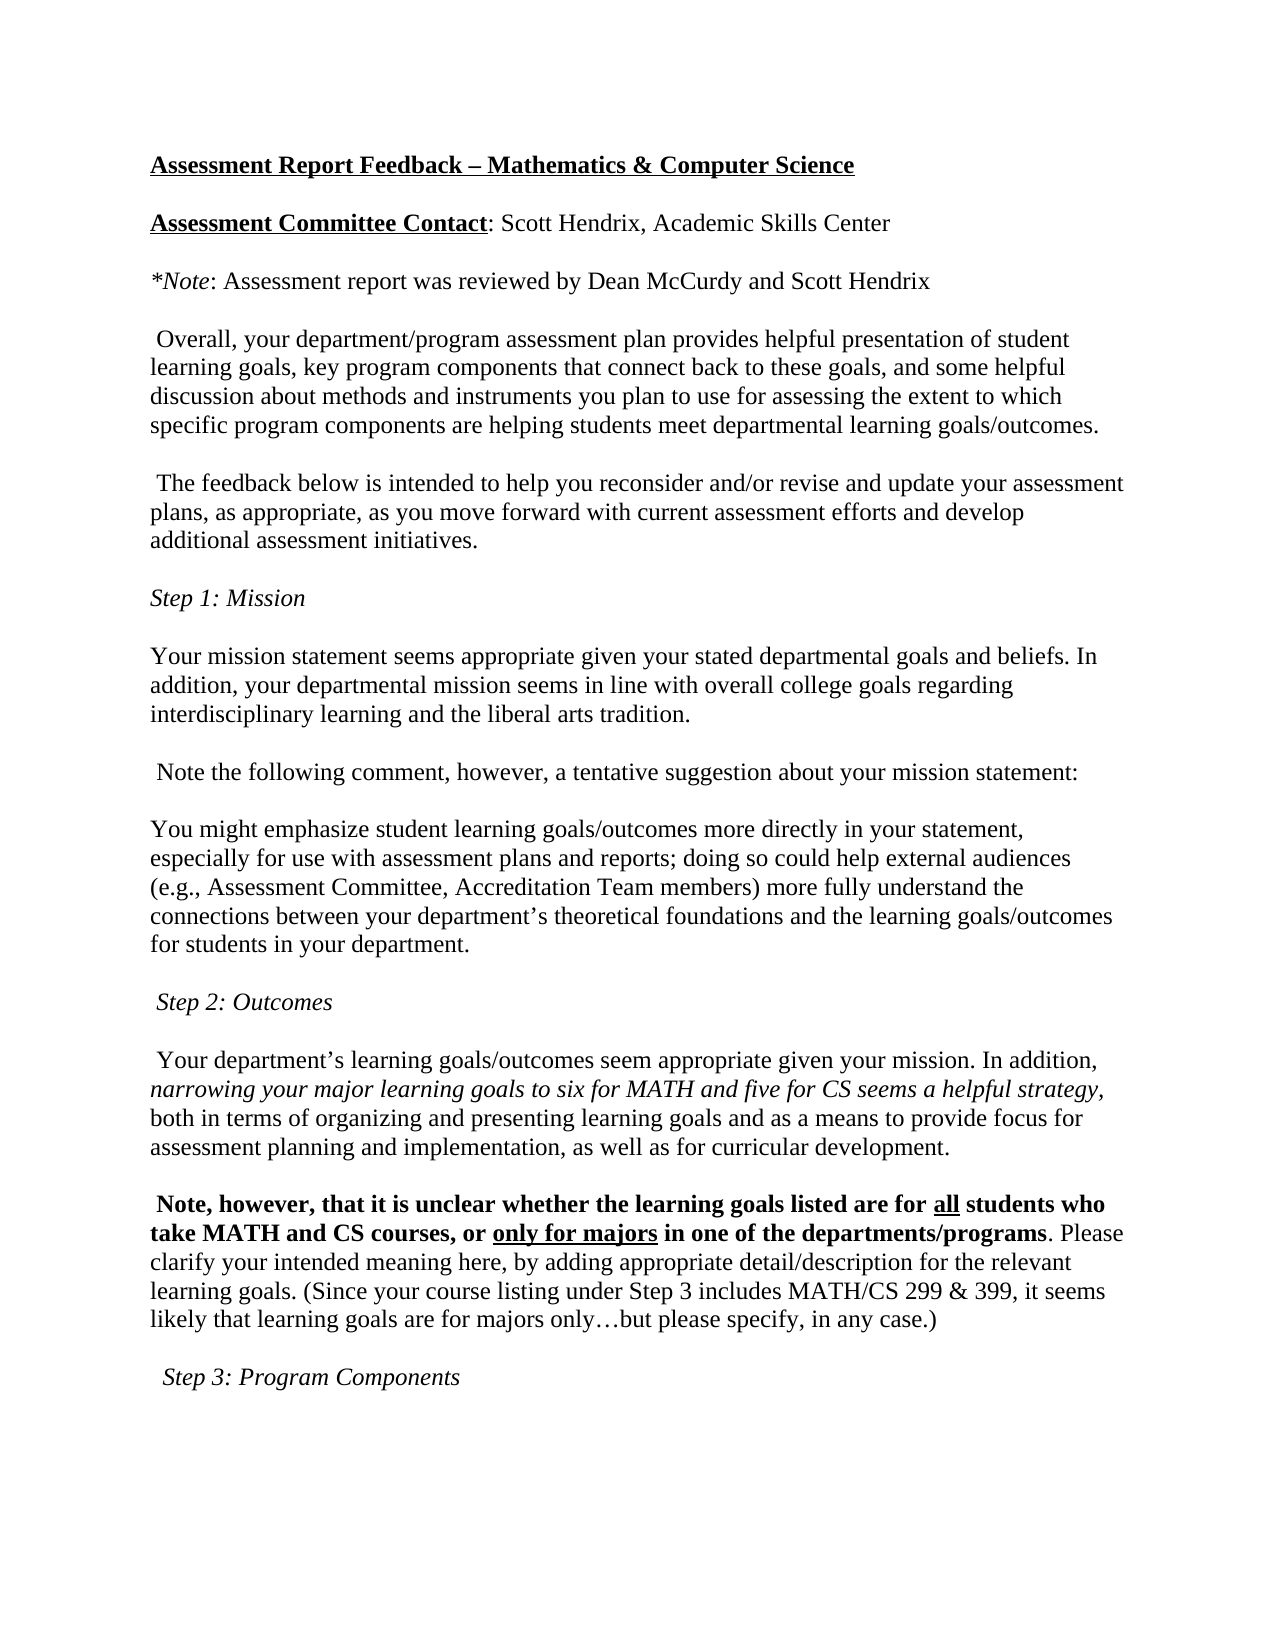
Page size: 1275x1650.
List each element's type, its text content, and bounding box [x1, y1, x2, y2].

text Note the following comment, however, a tentative suggestion about your mission statement: [150, 757, 1125, 785]
text Step 1: Mission [150, 583, 1125, 612]
text Step 2: Outcomes [150, 987, 1125, 1016]
text Assessment Committee Contact: Scott Hendrix, Academic Skills Center [150, 208, 1125, 237]
text Overall, your department/program assessment plan provides helpful presentation of student learning goals, key program components that connect back to these goals, and some helpful discussion about methods and instruments you plan to use for assessing the extent to which specific program components are helping students meet departmental learning goals/outcomes. [150, 324, 1125, 439]
text Your department’s learning goals/outcomes seem appropriate given your mission. In addition, narrowing your major learning goals to six for MATH and five for CS seems a helpful strategy, both in terms of organizing and presenting learning goals and as a means to provide focus for assessment planning and implementation, as well as for curricular development. [150, 1045, 1125, 1160]
text Note, however, that it is unclear whether the learning goals listed are for all students who take MATH and CS courses, or only for majors in one of the departments/programs. Please clarify your intended meaning here, by adding appropriate detail/description for the relevant learning goals. (Since your course listing under Step 3 includes MATH/CS 299 & 399, it seems likely that learning goals are for majors only…but please specify, in any case.) [150, 1189, 1125, 1333]
text Assessment Report Feedback – Mathematics & Computer Science [150, 150, 1125, 179]
text *Note: Assessment report was reviewed by Dean McCurdy and Scott Hendrix [150, 266, 1125, 294]
text Step 3: Program Components [150, 1362, 1125, 1391]
text The feedback below is intended to help you reconsider and/or revise and update your assessment plans, as appropriate, as you move forward with current assessment efforts and develop additional assessment initiatives. [150, 468, 1125, 554]
text You might emphasize student learning goals/outcomes more directly in your statement, especially for use with assessment plans and reports; doing so could help external audiences (e.g., Assessment Committee, Accreditation Team members) more fully understand the connections between your department’s theoretical foundations and the learning goals/outcomes for students in your department. [150, 814, 1125, 958]
text Your mission statement seems appropriate given your stated departmental goals and beliefs. In addition, your departmental mission seems in line with overall college goals regarding interdisciplinary learning and the liberal arts tradition. [150, 641, 1125, 727]
